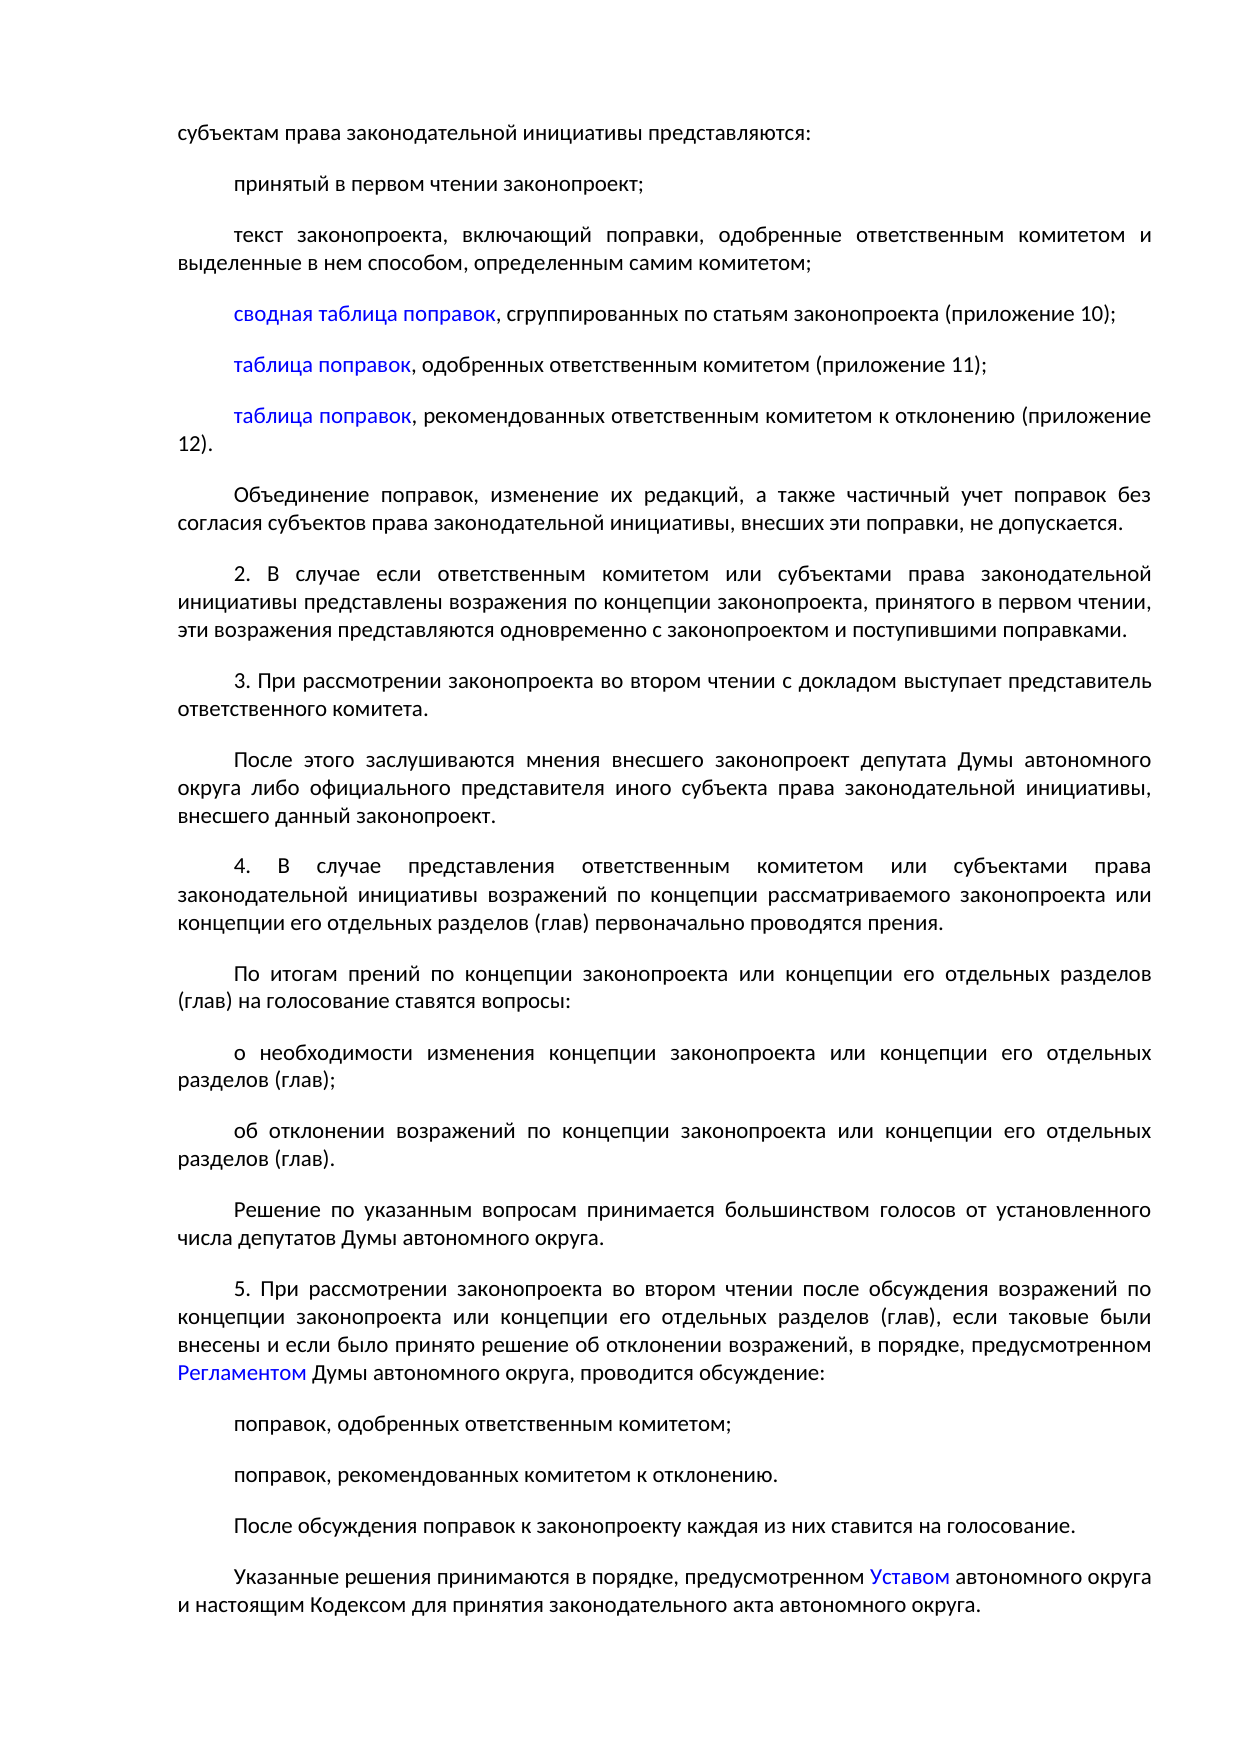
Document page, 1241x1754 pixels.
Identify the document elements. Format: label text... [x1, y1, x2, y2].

text таблица поправок, рекомендованных ответственным комитетом к отклонению (приложение 12). [177, 401, 1152, 457]
text поправок, рекомендованных комитетом к отклонению. [177, 1460, 1152, 1488]
text таблица поправок, одобренных ответственным комитетом (приложение 11); [177, 350, 1152, 378]
text Решение по указанным вопросам принимается большинством голосов от установленного числа депутатов Думы автономного округа. [177, 1196, 1152, 1252]
text о необходимости изменения концепции законопроекта или концепции его отдельных разделов (глав); [177, 1038, 1152, 1094]
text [177, 118, 1152, 146]
text Указанные решения принимаются в порядке, предусмотренном Уставом автономного округа и настоящим Кодексом для принятия законодательного акта автономного округа. [177, 1562, 1152, 1618]
text 5. При рассмотрении законопроекта во втором чтении после обсуждения возражений по концепции законопроекта или концепции его отдельных разделов (глав), если таковые были внесены и если было принято решение об отклонении возражений, в порядке, предусмотренном Регламентом Думы автономного округа, проводится обсуждение: [177, 1274, 1152, 1387]
text принятый в первом чтении законопроект; [177, 169, 1152, 197]
text После обсуждения поправок к законопроекту каждая из них ставится на голосование. [177, 1511, 1152, 1539]
text 3. При рассмотрении законопроекта во втором чтении с докладом выступает представитель ответственного комитета. [177, 666, 1152, 722]
text об отклонении возражений по концепции законопроекта или концепции его отдельных разделов (глав). [177, 1117, 1152, 1173]
text После этого заслушиваются мнения внесшего законопроект депутата Думы автономного округа либо официального представителя иного субъекта права законодательной инициативы, внесшего данный законопроект. [177, 745, 1152, 829]
text По итогам прений по концепции законопроекта или концепции его отдельных разделов (глав) на голосование ставятся вопросы: [177, 959, 1152, 1015]
text 2. В случае если ответственным комитетом или субъектами права законодательной инициативы представлены возражения по концепции законопроекта, принятого в первом чтении, эти возражения представляются одновременно с законопроектом и поступившими поправками. [177, 559, 1152, 643]
text текст законопроекта, включающий поправки, одобренные ответственным комитетом и выделенные в нем способом, определенным самим комитетом; [177, 220, 1152, 276]
text 4. В случае представления ответственным комитетом или субъектами права законодательной инициативы возражений по концепции рассматриваемого законопроекта или концепции его отдельных разделов (глав) первоначально проводятся прения. [177, 852, 1152, 936]
text Объединение поправок, изменение их редакций, а также частичный учет поправок без согласия субъектов права законодательной инициативы, внесших эти поправки, не допускается. [177, 480, 1152, 536]
text сводная таблица поправок, сгруппированных по статьям законопроекта (приложение 10); [177, 299, 1152, 327]
text поправок, одобренных ответственным комитетом; [177, 1409, 1152, 1437]
